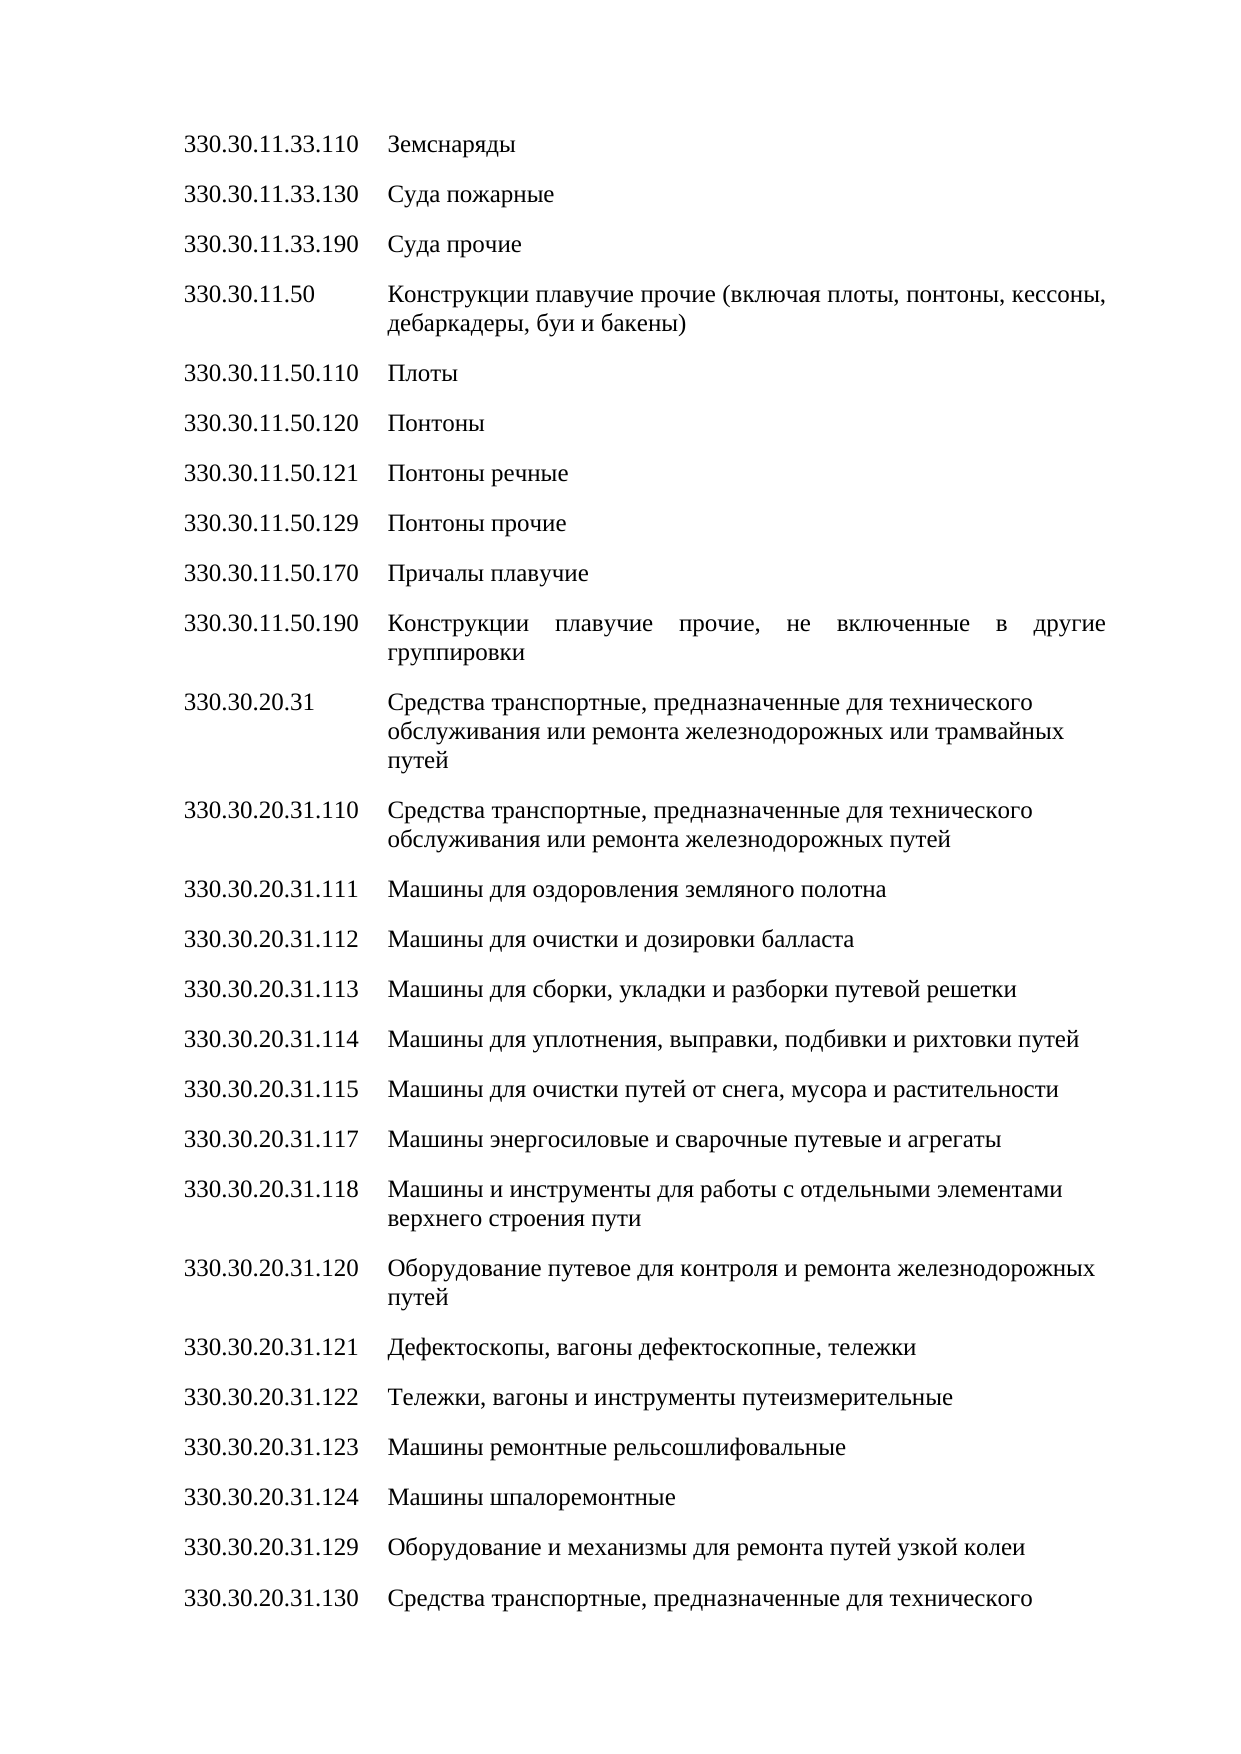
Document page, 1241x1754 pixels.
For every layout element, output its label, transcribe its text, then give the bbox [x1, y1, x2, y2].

table_cell 330.30.20.31.112 [177, 913, 381, 963]
table_cell 330.30.20.31.118 [177, 1164, 381, 1243]
table_cell 330.30.11.50.121 [177, 448, 381, 498]
table_cell 330.30.11.33.110 [177, 118, 381, 168]
table_cell 330.30.20.31.114 [177, 1014, 381, 1063]
table_cell 330.30.20.31.124 [177, 1472, 381, 1522]
table_cell 330.30.11.50.190 [177, 598, 381, 677]
table_cell Плоты [381, 347, 1113, 397]
table_cell Понтоны речные [381, 448, 1113, 498]
table_cell Машины для очистки и дозировки балласта [381, 913, 1113, 963]
table_cell Средства транспортные, предназначенные для технического обслуживания или ремонта железнодорожных путей [381, 784, 1113, 863]
table_cell 330.30.11.50.110 [177, 347, 381, 397]
table_cell 330.30.11.50.170 [177, 548, 381, 598]
table_cell 330.30.20.31.113 [177, 963, 381, 1013]
table_cell 330.30.20.31.129 [177, 1522, 381, 1572]
table_cell Машины для очистки путей от снега, мусора и растительности [381, 1064, 1113, 1114]
table_cell Конструкции плавучие прочие, не включенные в другие группировки [381, 598, 1113, 677]
table_cell 330.30.11.33.190 [177, 218, 381, 268]
table_cell Конструкции плавучие прочие (включая плоты, понтоны, кессоны, дебаркадеры, буи и бакены) [381, 269, 1113, 347]
table_cell Средства транспортные, предназначенные для технического обслуживания или ремонта железнодорожных или трамвайных путей [381, 677, 1113, 784]
table_cell Машины и инструменты для работы с отдельными элементами верхнего строения пути [381, 1164, 1113, 1243]
table_cell Машины шпалоремонтные [381, 1472, 1113, 1522]
table_cell 330.30.20.31.117 [177, 1114, 381, 1164]
table_cell 330.30.11.50.129 [177, 498, 381, 548]
table_cell Суда прочие [381, 218, 1113, 268]
table_cell 330.30.11.33.130 [177, 168, 381, 218]
table_cell 330.30.11.50 [177, 269, 381, 347]
table_cell 330.30.20.31.130 [177, 1572, 381, 1622]
table_cell Оборудование путевое для контроля и ремонта железнодорожных путей [381, 1243, 1113, 1321]
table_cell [381, 1572, 1113, 1622]
table_cell 330.30.20.31.111 [177, 863, 381, 913]
table_cell 330.30.20.31.123 [177, 1422, 381, 1472]
table_cell Понтоны прочие [381, 498, 1113, 548]
table_cell Дефектоскопы, вагоны дефектоскопные, тележки [381, 1321, 1113, 1372]
table_cell 330.30.20.31.120 [177, 1243, 381, 1321]
table_cell Машины для уплотнения, выправки, подбивки и рихтовки путей [381, 1014, 1113, 1063]
table_cell Тележки, вагоны и инструменты путеизмерительные [381, 1372, 1113, 1422]
table_cell Суда пожарные [381, 168, 1113, 218]
table_cell Машины ремонтные рельсошлифовальные [381, 1422, 1113, 1472]
table_cell Машины энергосиловые и сварочные путевые и агрегаты [381, 1114, 1113, 1164]
table_cell Причалы плавучие [381, 548, 1113, 598]
table_cell 330.30.20.31 [177, 677, 381, 784]
table_cell Оборудование и механизмы для ремонта путей узкой колеи [381, 1522, 1113, 1572]
table_cell Понтоны [381, 398, 1113, 447]
table_cell Земснаряды [381, 118, 1113, 168]
table_cell Машины для сборки, укладки и разборки путевой решетки [381, 963, 1113, 1013]
table_cell Машины для оздоровления земляного полотна [381, 863, 1113, 913]
table_cell 330.30.11.50.120 [177, 398, 381, 447]
table_cell 330.30.20.31.122 [177, 1372, 381, 1422]
table_cell 330.30.20.31.110 [177, 784, 381, 863]
table_cell 330.30.20.31.115 [177, 1064, 381, 1114]
table_cell 330.30.20.31.121 [177, 1321, 381, 1372]
